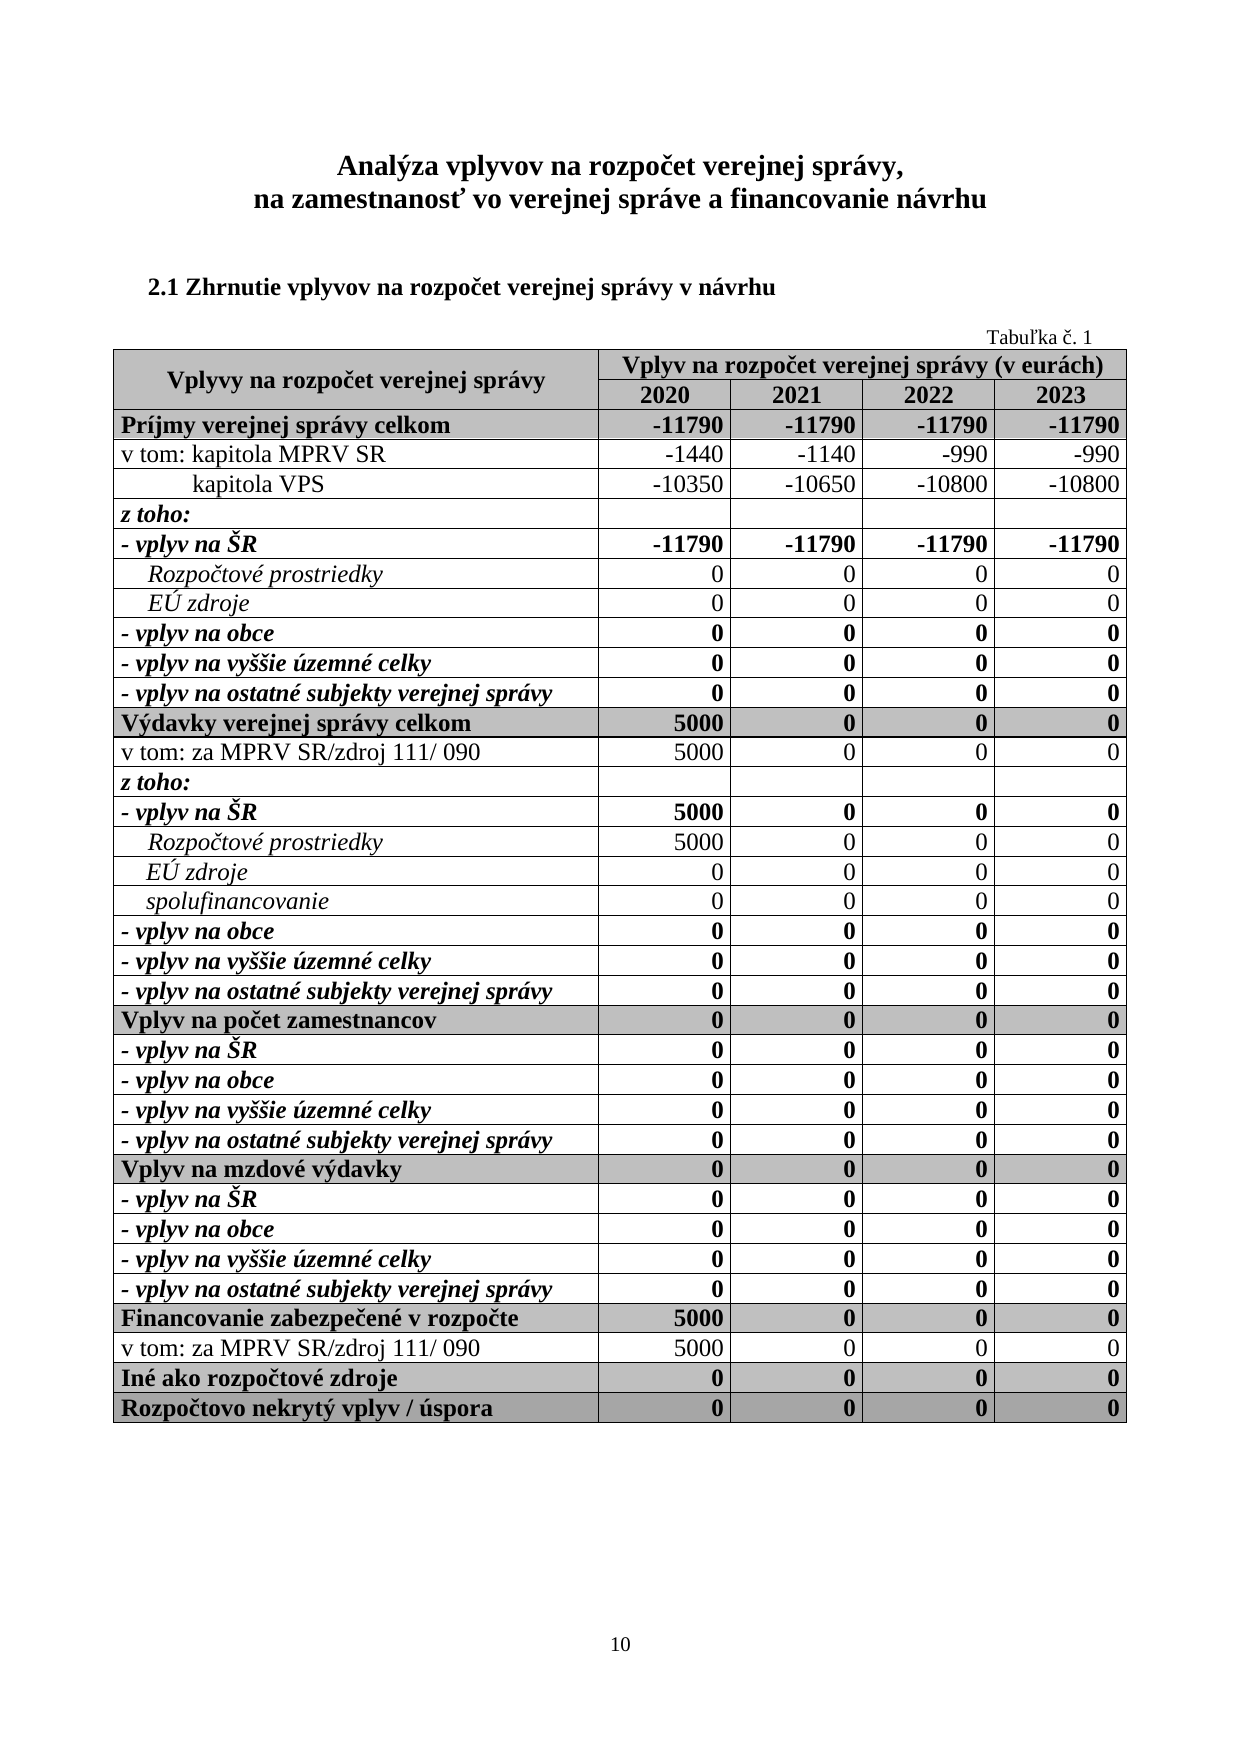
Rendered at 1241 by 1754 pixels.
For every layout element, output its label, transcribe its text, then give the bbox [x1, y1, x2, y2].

table_cell 0 [599, 1184, 730, 1213]
table_cell 0 [731, 827, 862, 856]
table_cell Výdavky verejnej správy celkom [114, 708, 598, 736]
table_cell - vplyv na vyššie územné celky [114, 1244, 598, 1273]
table_cell 0 [995, 1155, 1126, 1183]
table_cell [599, 499, 730, 528]
table_cell 0 [731, 1095, 862, 1124]
table_cell 0 [863, 857, 994, 885]
table_cell 0 [995, 678, 1126, 707]
table_cell v tom: za MPRV SR/zdroj 111/ 090 [114, 1333, 598, 1362]
table_cell 0 [599, 589, 730, 617]
table_cell 0 [731, 1393, 862, 1422]
table_cell 0 [995, 1333, 1126, 1362]
table_cell 0 [599, 946, 730, 975]
table_cell -990 [995, 440, 1126, 468]
table_cell Príjmy verejnej správy celkom [114, 410, 598, 438]
table_cell spolufinancovanie [114, 886, 598, 915]
table_cell 0 [863, 1065, 994, 1094]
table_cell 0 [599, 1393, 730, 1422]
table_cell 0 [731, 857, 862, 885]
table_cell 0 [995, 1214, 1126, 1243]
table_cell 0 [731, 589, 862, 617]
table_cell 0 [863, 1035, 994, 1064]
table_cell 0 [863, 1363, 994, 1392]
table_cell - vplyv na vyššie územné celky [114, 648, 598, 677]
table_cell Vplyv na počet zamestnancov [114, 1006, 598, 1034]
table_cell 0 [995, 946, 1126, 975]
table_cell - vplyv na obce [114, 618, 598, 647]
table_cell 5000 [599, 1333, 730, 1362]
table_cell 0 [863, 916, 994, 945]
table_cell EÚ zdroje [114, 857, 598, 885]
table_cell 5000 [599, 738, 730, 766]
table_cell 0 [731, 1006, 862, 1034]
table_cell 0 [863, 618, 994, 647]
table_cell -11790 [995, 410, 1126, 438]
table_cell 0 [599, 1035, 730, 1064]
table_cell -10800 [863, 469, 994, 498]
table_cell [995, 499, 1126, 528]
table_cell Rozpočtové prostriedky [114, 559, 598, 587]
table_cell 0 [731, 1244, 862, 1273]
table_cell 0 [863, 1184, 994, 1213]
table_cell 0 [599, 916, 730, 945]
table_cell 5000 [599, 827, 730, 856]
table_cell 0 [995, 1274, 1126, 1302]
table_cell z toho: [114, 499, 598, 528]
table_cell Iné ako rozpočtové zdroje [114, 1363, 598, 1392]
table_cell - vplyv na obce [114, 916, 598, 945]
table_cell 0 [599, 857, 730, 885]
table_cell 0 [995, 1184, 1126, 1213]
table_cell [731, 499, 862, 528]
table_cell 0 [863, 708, 994, 736]
text Tabuľka č. 1 [148, 325, 1093, 349]
table_cell 0 [995, 1125, 1126, 1153]
text na zamestnanosť vo verejnej správe a financovanie návrhu [148, 181, 1093, 215]
table_cell 0 [599, 1095, 730, 1124]
table_cell 0 [995, 886, 1126, 915]
table_cell 0 [863, 946, 994, 975]
table_cell 0 [599, 559, 730, 587]
table_cell 0 [995, 1304, 1126, 1332]
table_cell 0 [995, 797, 1126, 826]
table_cell 0 [731, 559, 862, 587]
table_cell -10650 [731, 469, 862, 498]
table_cell -11790 [995, 529, 1126, 558]
table_cell 0 [731, 1333, 862, 1362]
table_cell 0 [995, 857, 1126, 885]
table_cell -11790 [599, 529, 730, 558]
table_cell Financovanie zabezpečené v rozpočte [114, 1304, 598, 1332]
table_header Vplyv na rozpočet verejnej správy (v eurách) [599, 350, 1126, 379]
table_cell -11790 [863, 529, 994, 558]
table_cell 0 [863, 886, 994, 915]
table_cell 0 [731, 1363, 862, 1392]
table_cell 0 [995, 1393, 1126, 1422]
table_cell 0 [863, 1304, 994, 1332]
table_cell - vplyv na ŠR [114, 529, 598, 558]
table_cell -11790 [731, 529, 862, 558]
table_cell 0 [731, 886, 862, 915]
table_cell [863, 499, 994, 528]
table_cell 0 [863, 1333, 994, 1362]
table_cell 2022 [863, 380, 994, 409]
table_cell 5000 [599, 1304, 730, 1332]
table_cell 0 [863, 738, 994, 766]
table_cell kapitola VPS [114, 469, 598, 498]
table_cell - vplyv na ostatné subjekty verejnej správy [114, 678, 598, 707]
table_cell - vplyv na ŠR [114, 1035, 598, 1064]
table_cell - vplyv na ostatné subjekty verejnej správy [114, 1274, 598, 1302]
table_cell - vplyv na ostatné subjekty verejnej správy [114, 1125, 598, 1153]
table_cell 0 [863, 1006, 994, 1034]
table_cell 0 [995, 827, 1126, 856]
table_cell [599, 767, 730, 796]
table_cell 0 [731, 648, 862, 677]
table_cell 0 [863, 1393, 994, 1422]
table_cell EÚ zdroje [114, 589, 598, 617]
table_cell -10800 [995, 469, 1126, 498]
table_cell 2020 [599, 380, 730, 409]
table_cell Rozpočtovo nekrytý vplyv / úspora [114, 1393, 598, 1422]
table_cell 0 [863, 589, 994, 617]
table_cell 0 [731, 1035, 862, 1064]
table_cell 0 [995, 1006, 1126, 1034]
text 2.1 Zhrnutie vplyvov na rozpočet verejnej správy v návrhu [148, 272, 1093, 301]
table_cell 0 [731, 1065, 862, 1094]
table_cell 0 [863, 1155, 994, 1183]
table_cell 0 [731, 946, 862, 975]
table_cell 0 [731, 1274, 862, 1302]
table_cell 0 [995, 648, 1126, 677]
table_cell 0 [599, 678, 730, 707]
table_cell 0 [599, 1274, 730, 1302]
table_cell [995, 767, 1126, 796]
table_cell 0 [995, 618, 1126, 647]
table_cell 0 [599, 976, 730, 1004]
table_cell 0 [731, 1214, 862, 1243]
text Analýza vplyvov na rozpočet verejnej správy, [148, 148, 1093, 181]
table_cell 0 [731, 916, 862, 945]
table_cell 0 [731, 797, 862, 826]
table_cell 0 [731, 1155, 862, 1183]
table_cell v tom: kapitola MPRV SR [114, 440, 598, 468]
table_cell 0 [863, 827, 994, 856]
table_cell 0 [731, 1184, 862, 1213]
table_cell 0 [995, 1244, 1126, 1273]
table_cell z toho: [114, 767, 598, 796]
table_cell -11790 [731, 410, 862, 438]
table_cell 0 [995, 1363, 1126, 1392]
table_cell 0 [995, 708, 1126, 736]
table_cell 0 [863, 1274, 994, 1302]
table_cell 0 [863, 678, 994, 707]
table_cell Rozpočtové prostriedky [114, 827, 598, 856]
table_cell - vplyv na ŠR [114, 1184, 598, 1213]
table_cell 0 [599, 886, 730, 915]
table_cell 0 [863, 559, 994, 587]
table_cell 0 [599, 1363, 730, 1392]
table_cell 0 [995, 976, 1126, 1004]
table_cell - vplyv na ŠR [114, 797, 598, 826]
table_cell 0 [863, 648, 994, 677]
table_cell 0 [731, 738, 862, 766]
table_cell - vplyv na obce [114, 1065, 598, 1094]
table_cell 0 [995, 1095, 1126, 1124]
table_cell [731, 767, 862, 796]
table_cell 0 [995, 589, 1126, 617]
table_cell 0 [995, 559, 1126, 587]
table_cell 0 [863, 1244, 994, 1273]
table_cell 0 [995, 1035, 1126, 1064]
table_header Vplyvy na rozpočet verejnej správy [114, 350, 598, 409]
table_cell -11790 [599, 410, 730, 438]
table_cell 0 [599, 1125, 730, 1153]
table_cell 0 [599, 648, 730, 677]
table_cell -10350 [599, 469, 730, 498]
table_cell 5000 [599, 797, 730, 826]
table_cell 0 [599, 618, 730, 647]
table_cell 0 [599, 1065, 730, 1094]
table_cell 0 [863, 1214, 994, 1243]
table_cell 0 [863, 797, 994, 826]
table_cell 0 [599, 1244, 730, 1273]
table_cell - vplyv na obce [114, 1214, 598, 1243]
table_cell 0 [863, 1125, 994, 1153]
table_cell 0 [599, 1155, 730, 1183]
table_cell -1140 [731, 440, 862, 468]
table_cell 5000 [599, 708, 730, 736]
table_cell 0 [731, 708, 862, 736]
table_cell - vplyv na vyššie územné celky [114, 946, 598, 975]
table_cell - vplyv na vyššie územné celky [114, 1095, 598, 1124]
table_cell 0 [863, 976, 994, 1004]
table_cell -990 [863, 440, 994, 468]
table_cell 0 [731, 678, 862, 707]
table_cell 0 [599, 1006, 730, 1034]
table_cell Vplyv na mzdové výdavky [114, 1155, 598, 1183]
table_cell 2021 [731, 380, 862, 409]
table_cell -1440 [599, 440, 730, 468]
table_cell 0 [995, 916, 1126, 945]
table_cell 0 [731, 976, 862, 1004]
table_cell 0 [995, 738, 1126, 766]
table_cell v tom: za MPRV SR/zdroj 111/ 090 [114, 738, 598, 766]
table_cell - vplyv na ostatné subjekty verejnej správy [114, 976, 598, 1004]
table_cell 0 [863, 1095, 994, 1124]
table_cell [863, 767, 994, 796]
table_cell 2023 [995, 380, 1126, 409]
table_cell 0 [731, 1125, 862, 1153]
table_cell 0 [995, 1065, 1126, 1094]
table_cell 0 [731, 1304, 862, 1332]
table_cell 0 [731, 618, 862, 647]
table_cell 0 [599, 1214, 730, 1243]
table_cell -11790 [863, 410, 994, 438]
